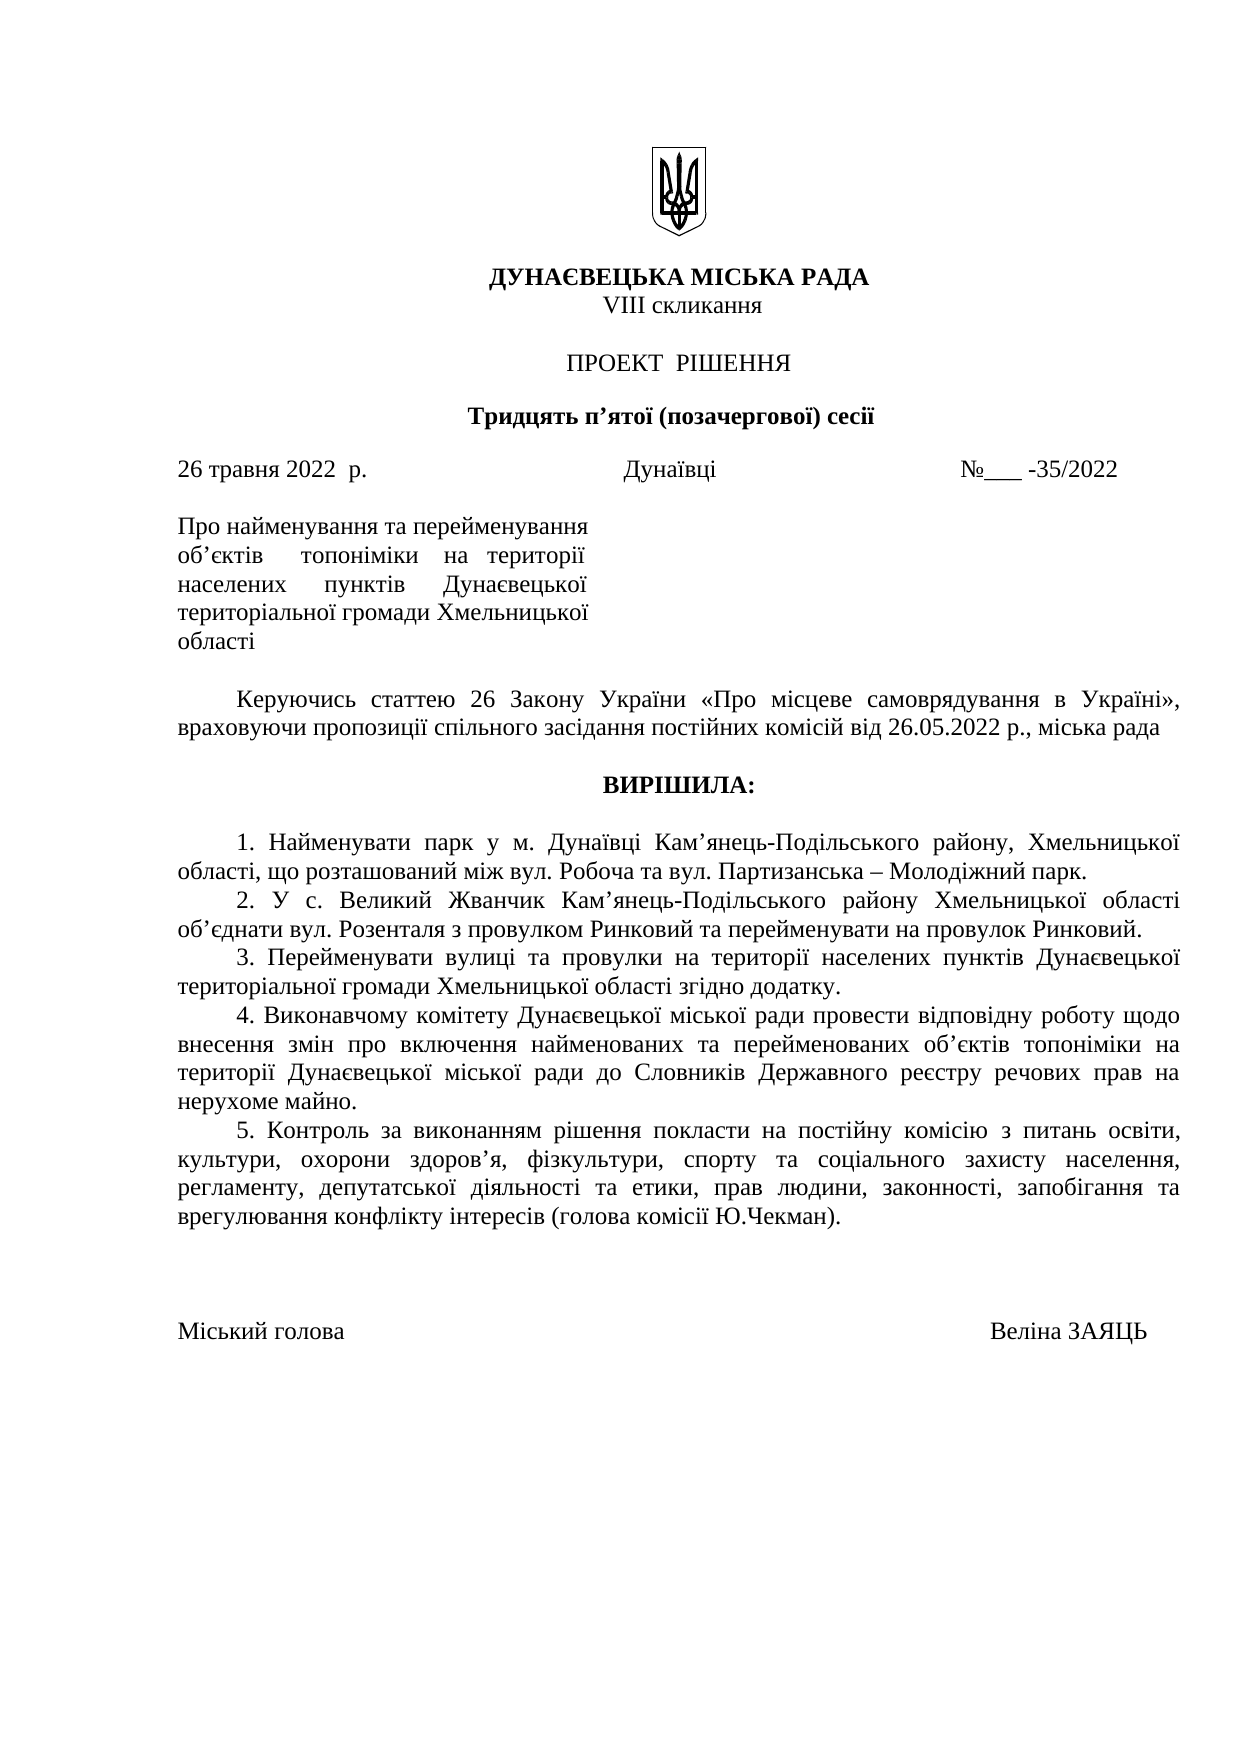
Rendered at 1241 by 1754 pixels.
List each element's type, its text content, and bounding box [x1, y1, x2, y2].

text VIIІ скликання [177, 291, 1181, 319]
text ВИРІШИЛА: [177, 770, 1181, 799]
text Тридцять п’ятої (позачергової) сесії [177, 401, 1181, 430]
text 26 травня 2022 р. Дунаївці №___ -35/2022 [177, 454, 1181, 482]
text ПРОЕКТ РІШЕННЯ [177, 348, 1181, 377]
text Про найменування та перейменування об’єктів топоніміки на території населених пунктів Дунаєвецької територіальної громади Хмельницької області [177, 511, 620, 655]
text ДУНАЄВЕЦЬКА МІСЬКА РАДА [177, 262, 1181, 291]
text 1. Найменувати парк у м. Дунаївці Кам’янець-Подільського району, Хмельницької області, що розташований між вул. Робоча та вул. Партизанська – Молодіжний парк. [177, 827, 1181, 885]
text 4. Виконавчому комітету Дунаєвецької міської ради провести відповідну роботу щодо внесення змін про включення найменованих та перейменованих об’єктів топоніміки на території Дунаєвецької міської ради до Словників Державного реєстру речових прав на нерухоме майно. [177, 1000, 1181, 1115]
list Керуючись статтею 26 Закону України «Про місцеве самоврядування в Україні», враховуючи пропозиції спільного засідання постійних комісій від 26.05.2022 р., міська рада [177, 684, 1181, 741]
text 2. У с. Великий Жванчик Кам’янець-Подільського району Хмельницької області об’єднати вул. Розенталя з провулком Ринковий та перейменувати на провулок Ринковий. [177, 885, 1181, 942]
text Міський голова Веліна ЗАЯЦЬ [177, 1316, 1181, 1345]
text 5. Контроль за виконанням рішення покласти на постійну комісію з питань освіти, культури, охорони здоров’я, фізкультури, спорту та соціального захисту населення, регламенту, депутатської діяльності та етики, прав людини, законності, запобігання та врегулювання конфлікту інтересів (голова комісії Ю.Чекман). [177, 1115, 1181, 1230]
text 3. Перейменувати вулиці та провулки на території населених пунктів Дунаєвецької територіальної громади Хмельницької області згідно додатку. [177, 942, 1181, 1000]
